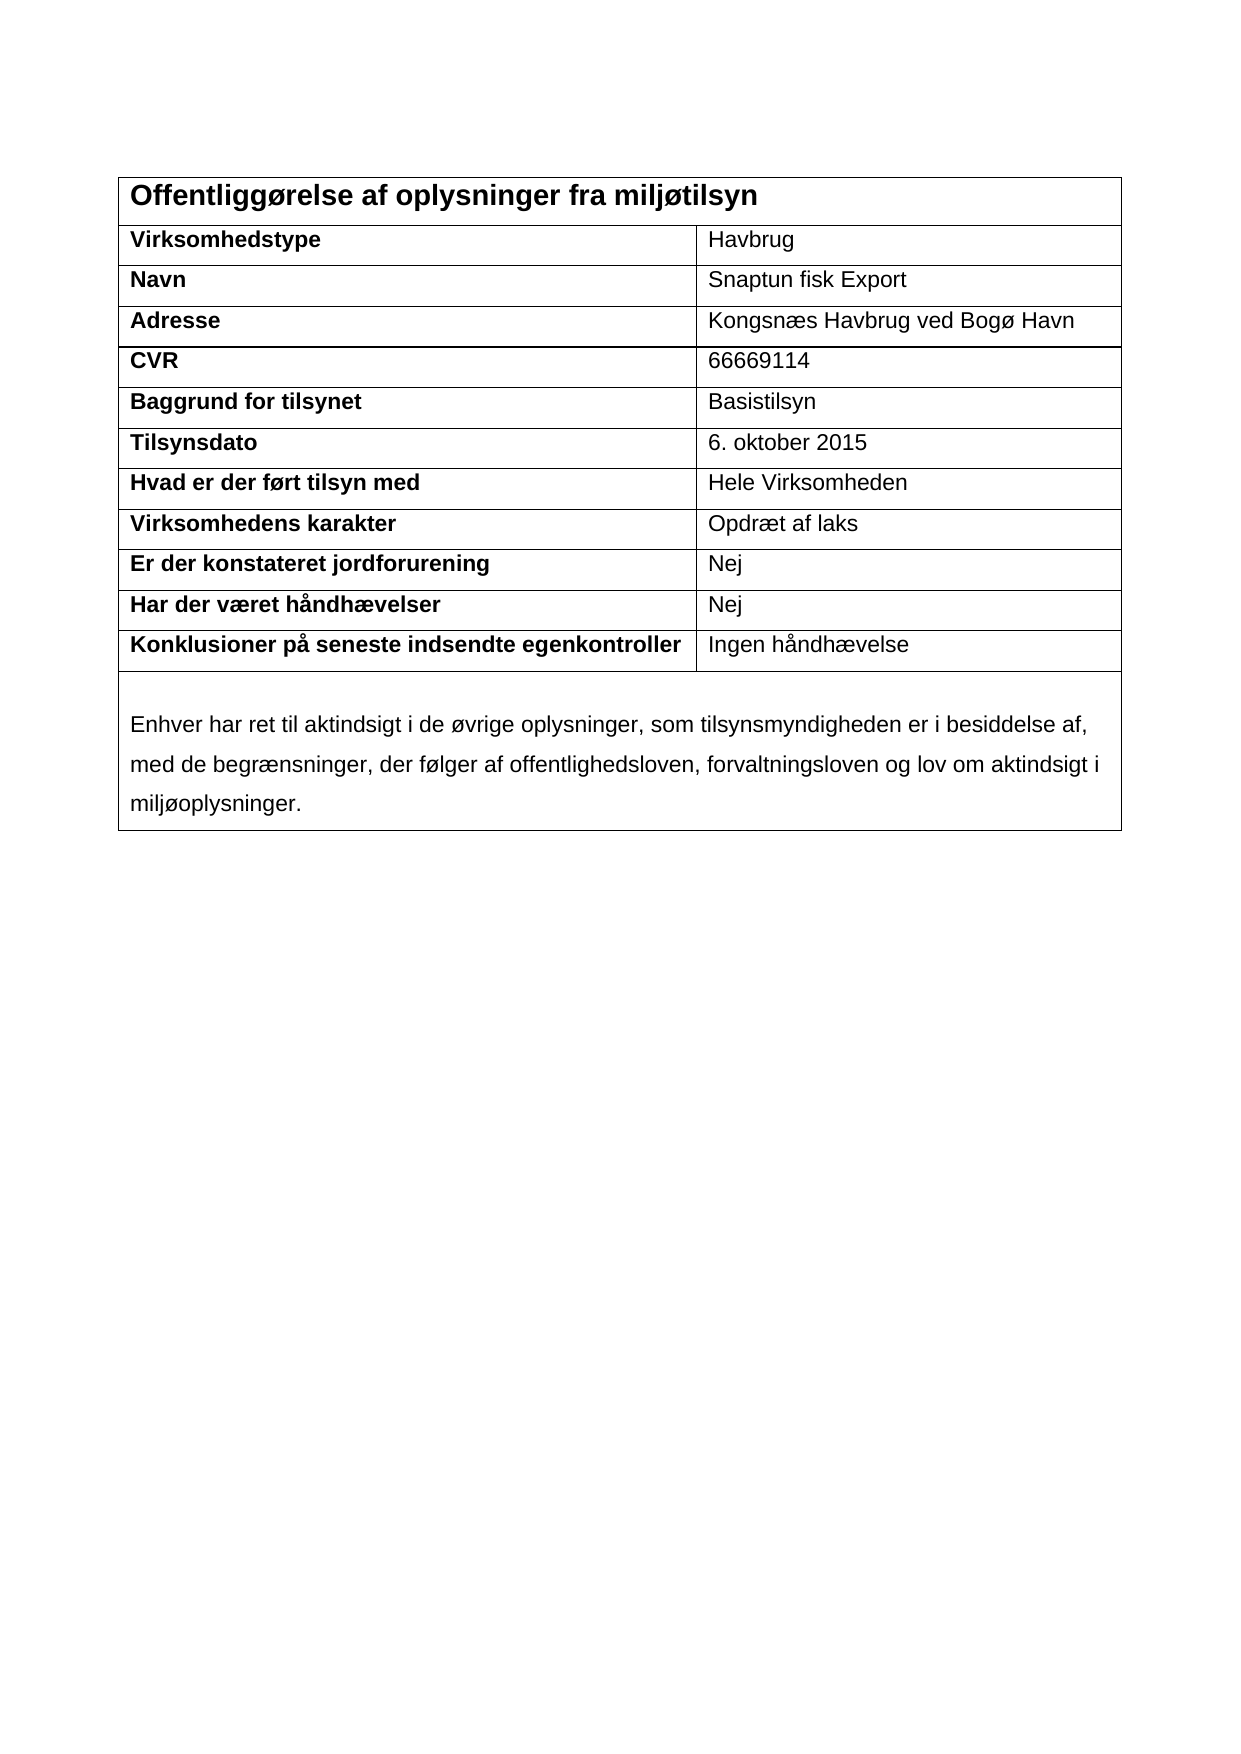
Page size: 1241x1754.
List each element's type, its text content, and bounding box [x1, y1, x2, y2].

table_cell Hvad er der ført tilsyn med [119, 469, 696, 508]
table_cell 66669114 [697, 348, 1121, 387]
table_cell Hele Virksomheden [697, 469, 1121, 508]
table_cell 6. oktober 2015 [697, 429, 1121, 468]
table_cell Basistilsyn [697, 388, 1121, 427]
table_header Offentliggørelse af oplysninger fra miljøtilsyn [119, 178, 1121, 225]
table_cell Virksomhedens karakter [119, 510, 696, 549]
table_cell Konklusioner på seneste indsendte egenkontroller [119, 631, 696, 671]
table_cell Enhver har ret til aktindsigt i de øvrige oplysninger, som tilsynsmyndigheden er i besiddelse af, med de begrænsninger, der følger af offentlighedsloven, forvaltningsloven og lov om aktindsigt i miljøoplysninger. [119, 672, 1121, 829]
table_cell Adresse [119, 307, 696, 346]
table_cell CVR [119, 348, 696, 387]
table_cell Har der været håndhævelser [119, 591, 696, 630]
table_cell Snaptun fisk Export [697, 266, 1121, 306]
table_cell Kongsnæs Havbrug ved Bogø Havn [697, 307, 1121, 346]
table_cell Havbrug [697, 226, 1121, 265]
table_cell Nej [697, 591, 1121, 630]
table_cell Virksomhedstype [119, 226, 696, 265]
table_cell Nej [697, 550, 1121, 589]
table_cell Baggrund for tilsynet [119, 388, 696, 427]
table_cell Ingen håndhævelse [697, 631, 1121, 671]
table_cell Er der konstateret jordforurening [119, 550, 696, 589]
table_cell Opdræt af laks [697, 510, 1121, 549]
table_cell Tilsynsdato [119, 429, 696, 468]
table_cell Navn [119, 266, 696, 306]
